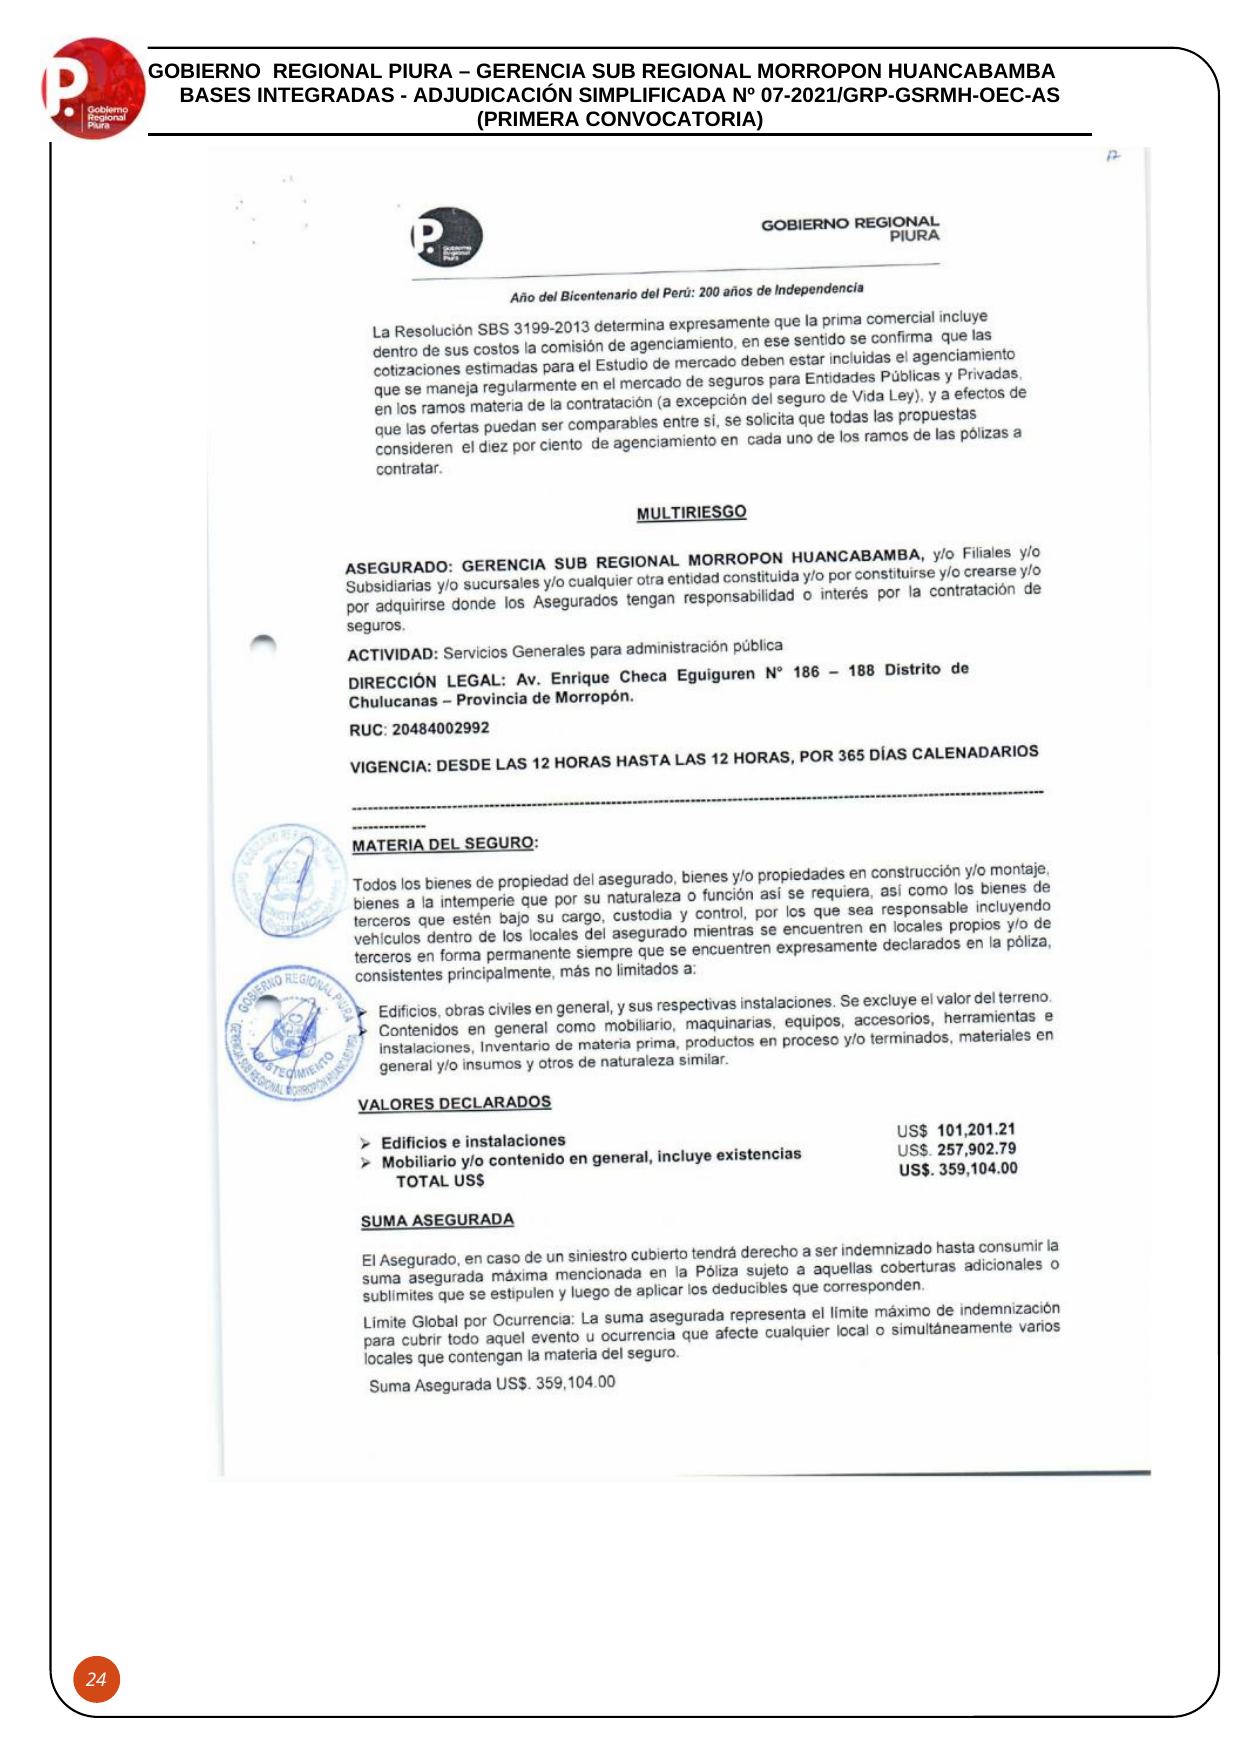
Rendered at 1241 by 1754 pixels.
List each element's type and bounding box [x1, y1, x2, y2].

picture [206, 147, 1152, 1483]
picture [39, 35, 148, 142]
